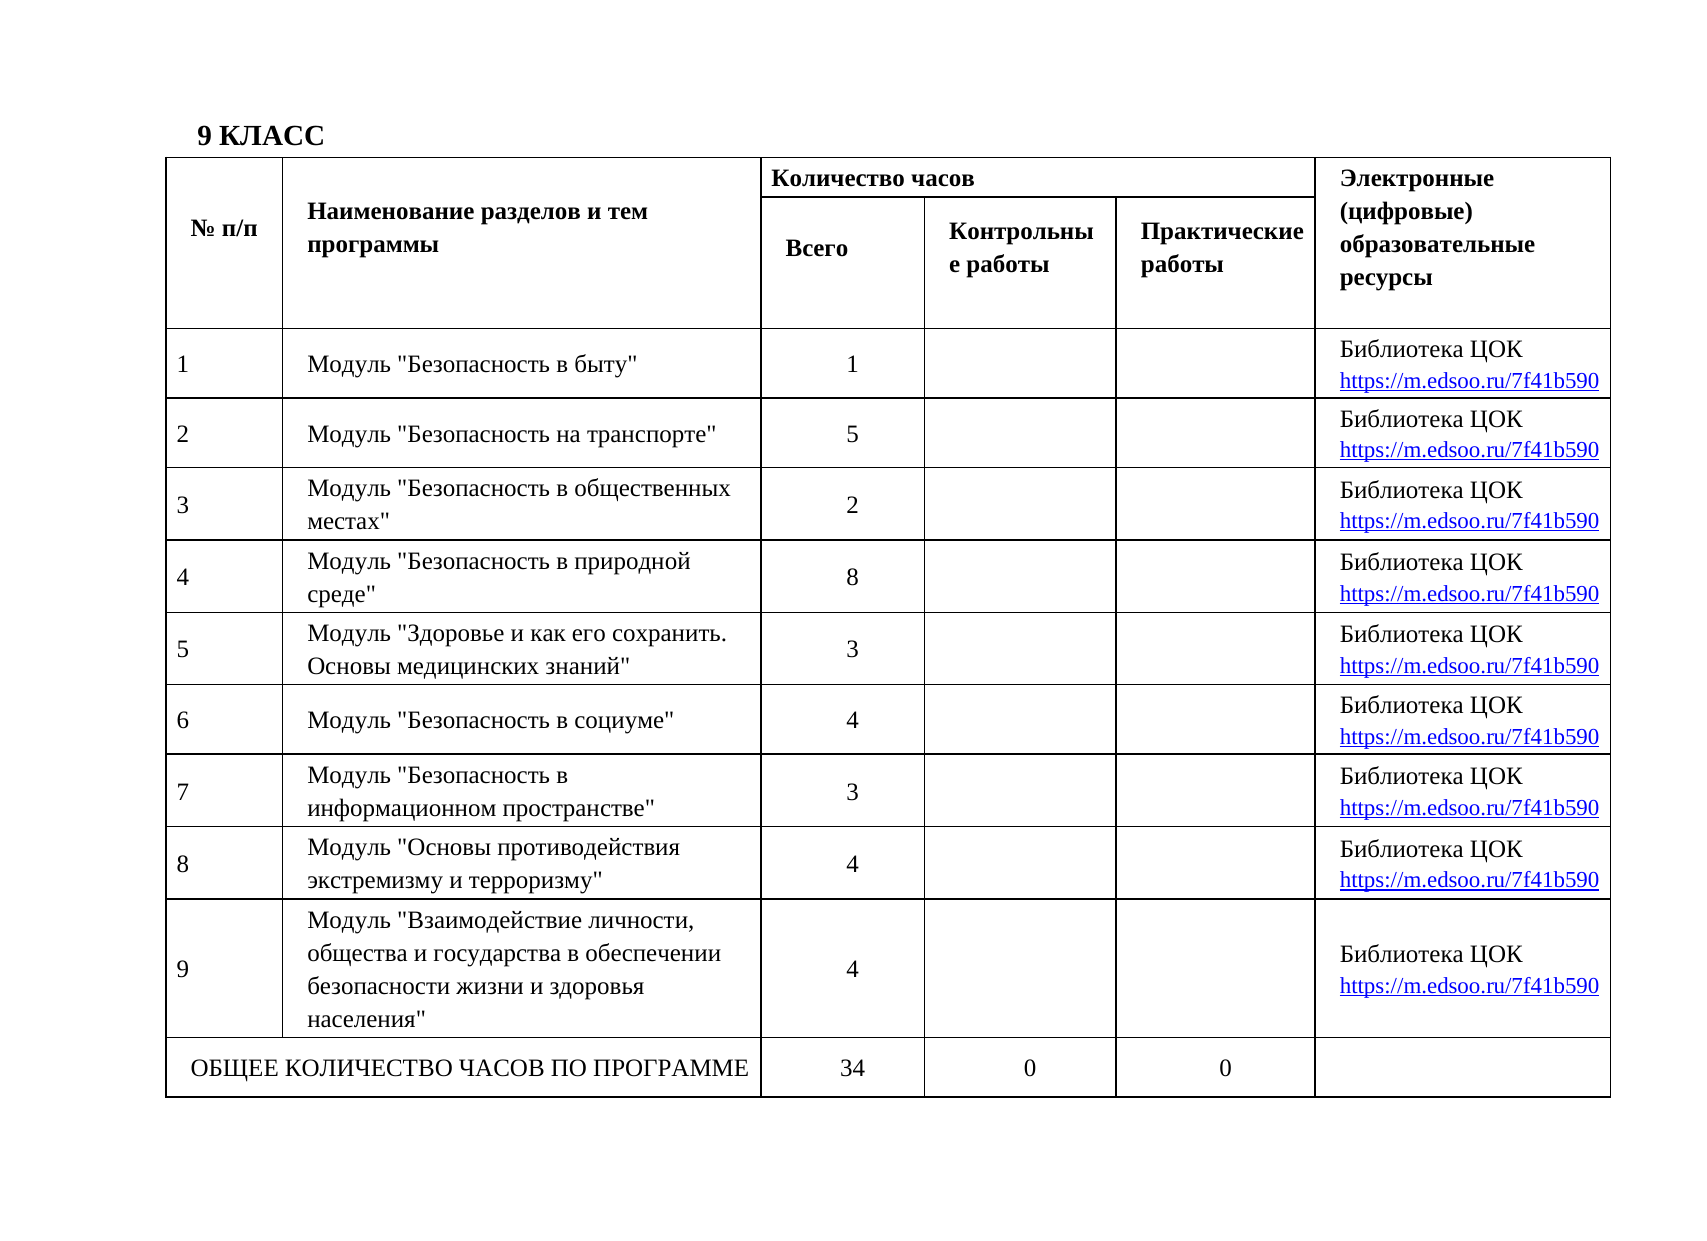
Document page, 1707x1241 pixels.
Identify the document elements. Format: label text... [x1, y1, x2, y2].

table_cell [1117, 613, 1314, 684]
table_cell Библиотека ЦОК https://m.edsoo.ru/7f41b590 [1316, 399, 1610, 467]
table_cell 8 [167, 827, 282, 898]
table_cell [1117, 468, 1314, 539]
table_cell 8 [762, 541, 924, 611]
table_cell [1117, 329, 1314, 397]
table_header Электронные (цифровые) образовательные ресурсы [1316, 158, 1610, 327]
table_cell Модуль "Основы противодействия экстремизму и терроризму" [283, 827, 760, 898]
table_cell Модуль "Безопасность в общественных местах" [283, 468, 760, 539]
table_cell [1117, 755, 1314, 826]
table_cell [1117, 685, 1314, 753]
table_cell 2 [167, 399, 282, 467]
table_cell 4 [762, 900, 924, 1037]
table_cell Библиотека ЦОК https://m.edsoo.ru/7f41b590 [1316, 613, 1610, 684]
table_cell Модуль "Безопасность в природной среде" [283, 541, 760, 611]
table_cell 34 [762, 1038, 924, 1096]
table_cell [925, 613, 1115, 684]
table_cell [925, 541, 1115, 611]
table_cell 2 [762, 468, 924, 539]
table_cell Модуль "Безопасность в информационном пространстве" [283, 755, 760, 826]
table_cell Библиотека ЦОК https://m.edsoo.ru/7f41b590 [1316, 685, 1610, 753]
table_cell Модуль "Взаимодействие личности, общества и государства в обеспечении безопасности жизни и здоровья населения" [283, 900, 760, 1037]
table_cell Библиотека ЦОК https://m.edsoo.ru/7f41b590 [1316, 755, 1610, 826]
table_cell [925, 468, 1115, 539]
table_cell 4 [167, 541, 282, 611]
table_cell 3 [167, 468, 282, 539]
table_cell [1117, 541, 1314, 611]
table_cell Модуль "Безопасность на транспорте" [283, 399, 760, 467]
table_cell [1117, 399, 1314, 467]
table_header Количество часов [762, 158, 1314, 196]
table_cell Модуль "Безопасность в социуме" [283, 685, 760, 753]
table_cell [1117, 827, 1314, 898]
table_header № п/п [167, 158, 282, 327]
table_cell Практические работы [1117, 198, 1314, 327]
table_cell Библиотека ЦОК https://m.edsoo.ru/7f41b590 [1316, 827, 1610, 898]
table_cell 4 [762, 685, 924, 753]
table_cell 5 [167, 613, 282, 684]
table_cell 5 [762, 399, 924, 467]
table_cell 1 [167, 329, 282, 397]
table_cell 1 [762, 329, 924, 397]
table_cell Библиотека ЦОК https://m.edsoo.ru/7f41b590 [1316, 900, 1610, 1037]
table_cell ОБЩЕЕ КОЛИЧЕСТВО ЧАСОВ ПО ПРОГРАММЕ [167, 1038, 760, 1096]
table_cell 9 [167, 900, 282, 1037]
table_cell [925, 685, 1115, 753]
table_cell Библиотека ЦОК https://m.edsoo.ru/7f41b590 [1316, 329, 1610, 397]
table_cell Всего [762, 198, 924, 327]
table_cell Модуль "Здоровье и как его сохранить. Основы медицинских знаний" [283, 613, 760, 684]
table_cell [925, 755, 1115, 826]
table_cell 3 [762, 755, 924, 826]
table_cell Библиотека ЦОК https://m.edsoo.ru/7f41b590 [1316, 541, 1610, 611]
table_cell [925, 329, 1115, 397]
table_cell 0 [1117, 1038, 1314, 1096]
table_cell 0 [925, 1038, 1115, 1096]
table_cell [1316, 1038, 1610, 1096]
table_cell [925, 827, 1115, 898]
table_cell [925, 399, 1115, 467]
table_cell 4 [762, 827, 924, 898]
table_cell 7 [167, 755, 282, 826]
table_header Наименование разделов и тем программы [283, 158, 760, 327]
table_cell 6 [167, 685, 282, 753]
text 9 КЛАСС [190, 118, 1618, 152]
table_cell Библиотека ЦОК https://m.edsoo.ru/7f41b590 [1316, 468, 1610, 539]
table_cell [925, 900, 1115, 1037]
table_cell Контрольные работы [925, 198, 1115, 327]
table_cell Модуль "Безопасность в быту" [283, 329, 760, 397]
table_cell 3 [762, 613, 924, 684]
table_cell [1117, 900, 1314, 1037]
